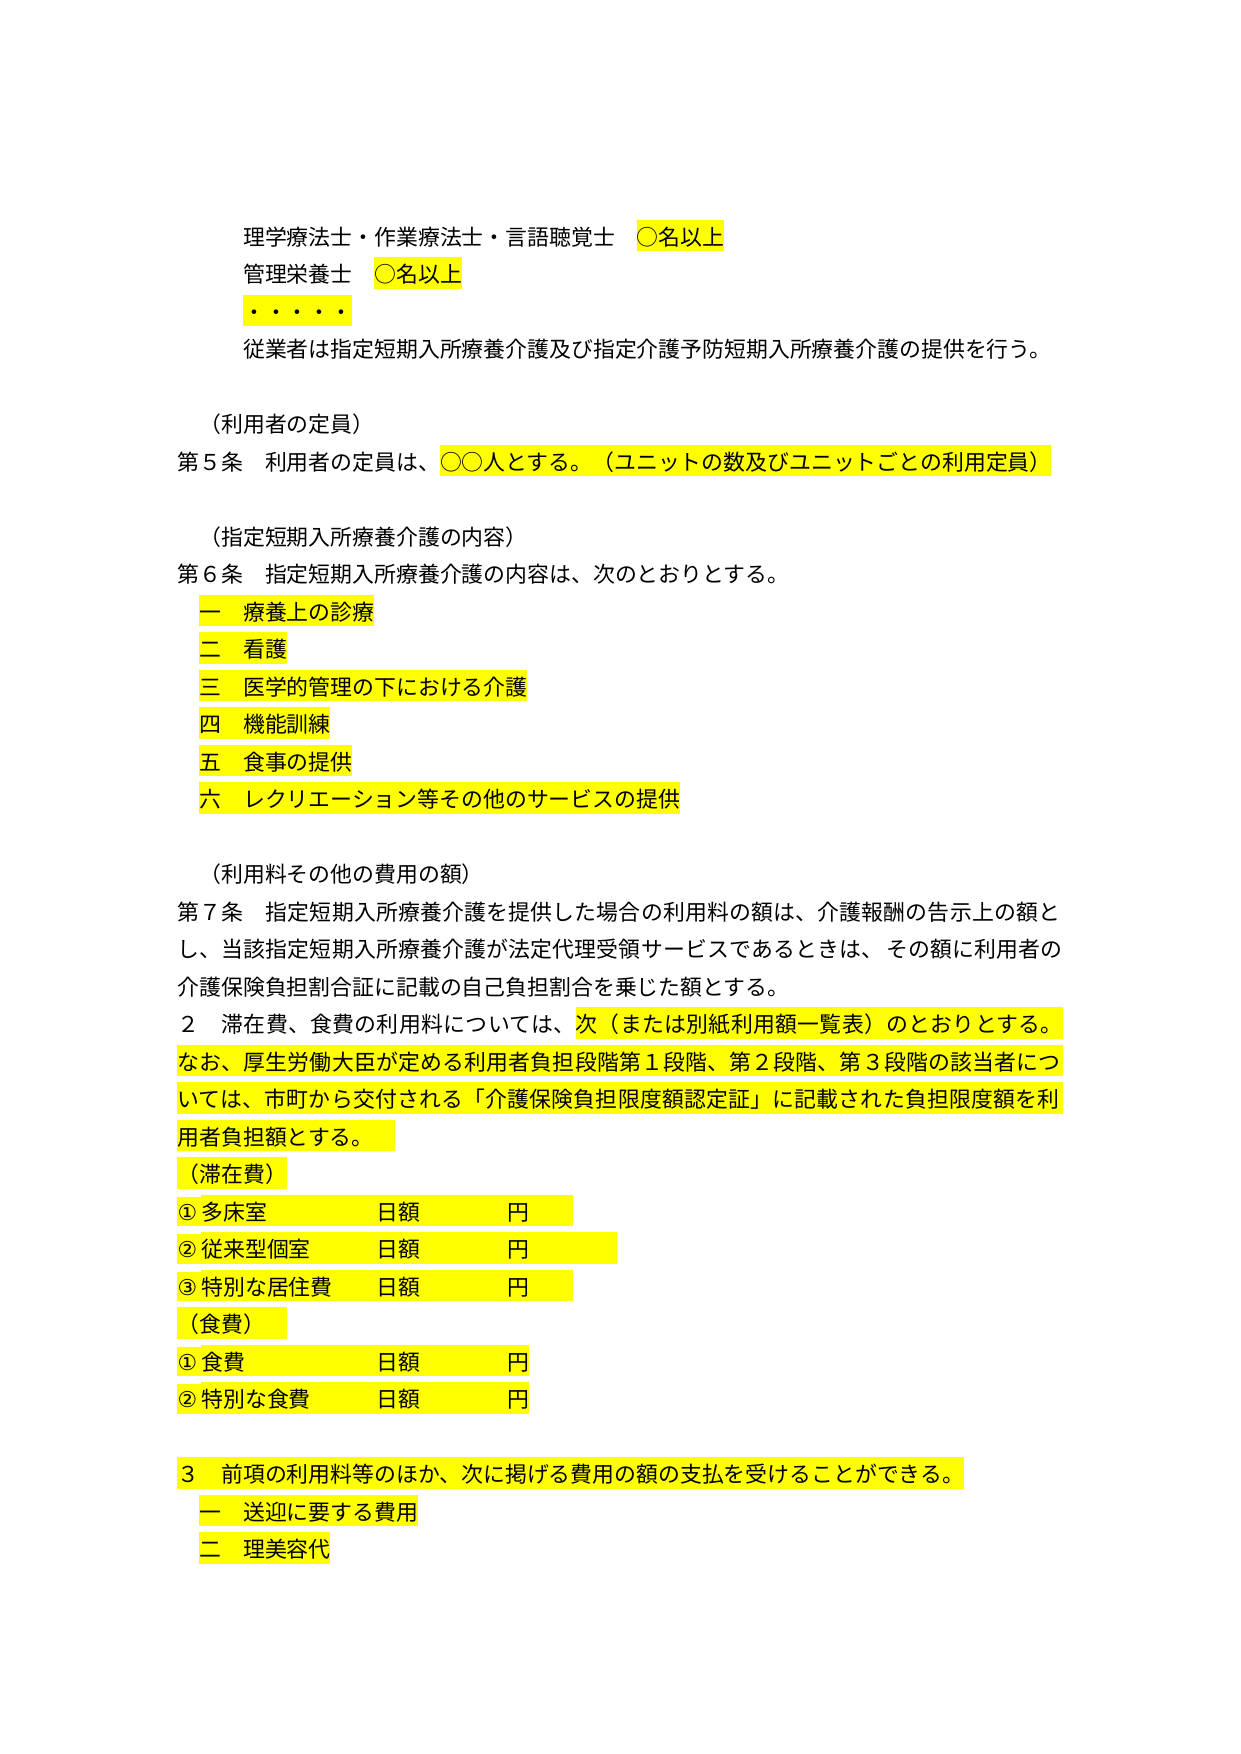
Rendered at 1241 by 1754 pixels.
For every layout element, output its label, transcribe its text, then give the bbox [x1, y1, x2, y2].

text 三 医学的管理の下における介護 [199, 667, 1063, 704]
text 五 食事の提供 [199, 742, 1063, 779]
text 一 療養上の診療 [177, 592, 1063, 629]
text 二 理美容代 [199, 1529, 1063, 1567]
text （指定短期入所療養介護の内容） [177, 517, 1063, 554]
text （利用料その他の費用の額） [177, 854, 1063, 892]
text ②特別な食費 日額 円 [177, 1379, 1063, 1417]
text ２ 滞在費、食費の利用料については、次（または別紙利用額一覧表）のとおりとする。なお、厚生労働大臣が定める利用者負担段階第１段階、第２段階、第３段階の該当者については、市町から交付される「介護保険負担限度額認定証」に記載された負担限度額を利用者負担額とする。 [177, 1114, 1063, 1154]
text ①食費 日額 円 [177, 1342, 1063, 1379]
text ・・・・・ [221, 292, 1063, 329]
text ③特別な居住費 日額 円 [177, 1267, 1063, 1304]
text ３ 前項の利用料等のほか、次に掲げる費用の額の支払を受けることができる。 [177, 1454, 1063, 1492]
text 理学療法士・作業療法士・言語聴覚士 ○名以上 [221, 217, 1063, 254]
text （食費） [177, 1304, 1063, 1342]
text ①多床室 日額 円 [177, 1192, 1063, 1229]
text ②従来型個室 日額 円 [177, 1229, 1063, 1267]
text 六 レクリエーション等その他のサービスの提供 [199, 779, 1063, 817]
text （滞在費） [177, 1154, 1063, 1192]
text 二 看護 [199, 629, 1063, 667]
text （利用者の定員） [177, 404, 1063, 442]
text 一 送迎に要する費用 [177, 1492, 1063, 1529]
text 第７条 指定短期入所療養介護を提供した場合の利用料の額は、介護報酬の告示上の額とし、当該指定短期入所療養介護が法定代理受領サービスであるときは、その額に利用者の介護保険負担割合証に記載の自己負担割合を乗じた額とする。 [177, 892, 1063, 1004]
text 四 機能訓練 [199, 704, 1063, 742]
text ２ 滞在費、食費の利用料については、次（または別紙利用額一覧表）のとおりとする。なお、厚生労働大臣が定める利用者負担段階第１段階、第２段階、第３段階の該当者については、市町から交付される「介護保険負担限度額認定証」に記載された負担限度額を利用者負担額とする。 [177, 1004, 1063, 1045]
text 第６条 指定短期入所療養介護の内容は、次のとおりとする。 [177, 554, 1063, 592]
text 管理栄養士 ○名以上 [221, 254, 1063, 292]
text 従業者は指定短期入所療養介護及び指定介護予防短期入所療養介護の提供を行う。 [221, 329, 1063, 367]
text 第５条 利用者の定員は、○○人とする。（ユニットの数及びユニットごとの利用定員） [177, 442, 1063, 479]
